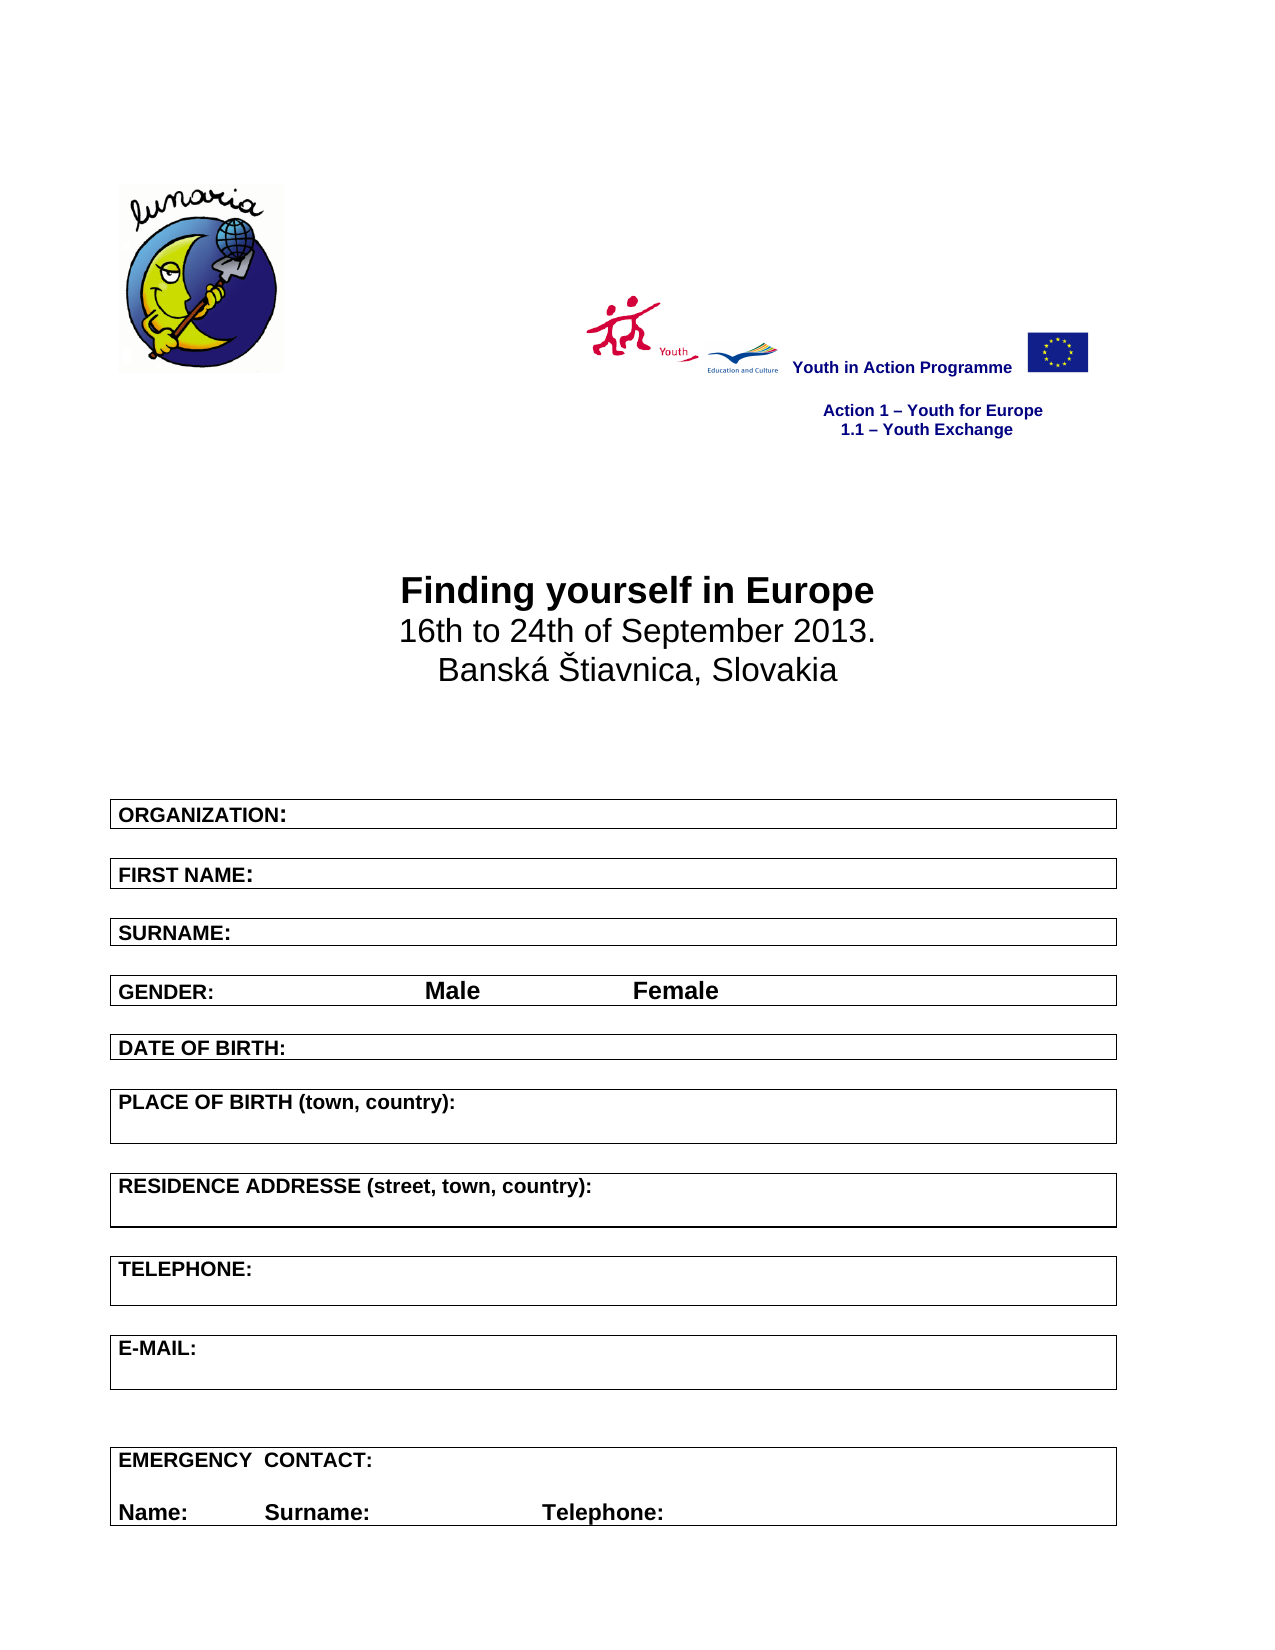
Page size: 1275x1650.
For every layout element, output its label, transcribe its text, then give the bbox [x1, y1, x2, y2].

table_header GENDER: Male Female [111, 976, 1116, 1004]
picture [1026, 332, 1089, 373]
text Action 1 – Youth for Europe [118, 401, 1157, 420]
text Youth in Action Programme [118, 184, 1157, 377]
text Banská Štiavnica, Slovakia [118, 650, 1157, 688]
text 1.1 – Youth Exchange [118, 420, 1157, 439]
table_header PLACE OF BIRTH (town, country): [111, 1090, 1116, 1143]
picture [118, 184, 284, 373]
text 16th to 24th of September 2013. [118, 611, 1157, 650]
table_header ORGANIZATION: [111, 800, 1116, 828]
table_header DATE OF BIRTH: [111, 1035, 1116, 1059]
table_header RESIDENCE ADDRESSE (street, town, country): [111, 1174, 1116, 1226]
table_header FIRST NAME: [111, 859, 1116, 888]
table_header TELEPHONE: [111, 1257, 1116, 1305]
table_header E-MAIL: [111, 1336, 1116, 1389]
table_header SURNAME: [111, 919, 1116, 945]
subtitle Finding yourself in Europe [118, 568, 1157, 611]
picture [579, 291, 705, 373]
table_header EMERGENCY CONTACT: Name: Surname: Telephone: [111, 1448, 1116, 1525]
